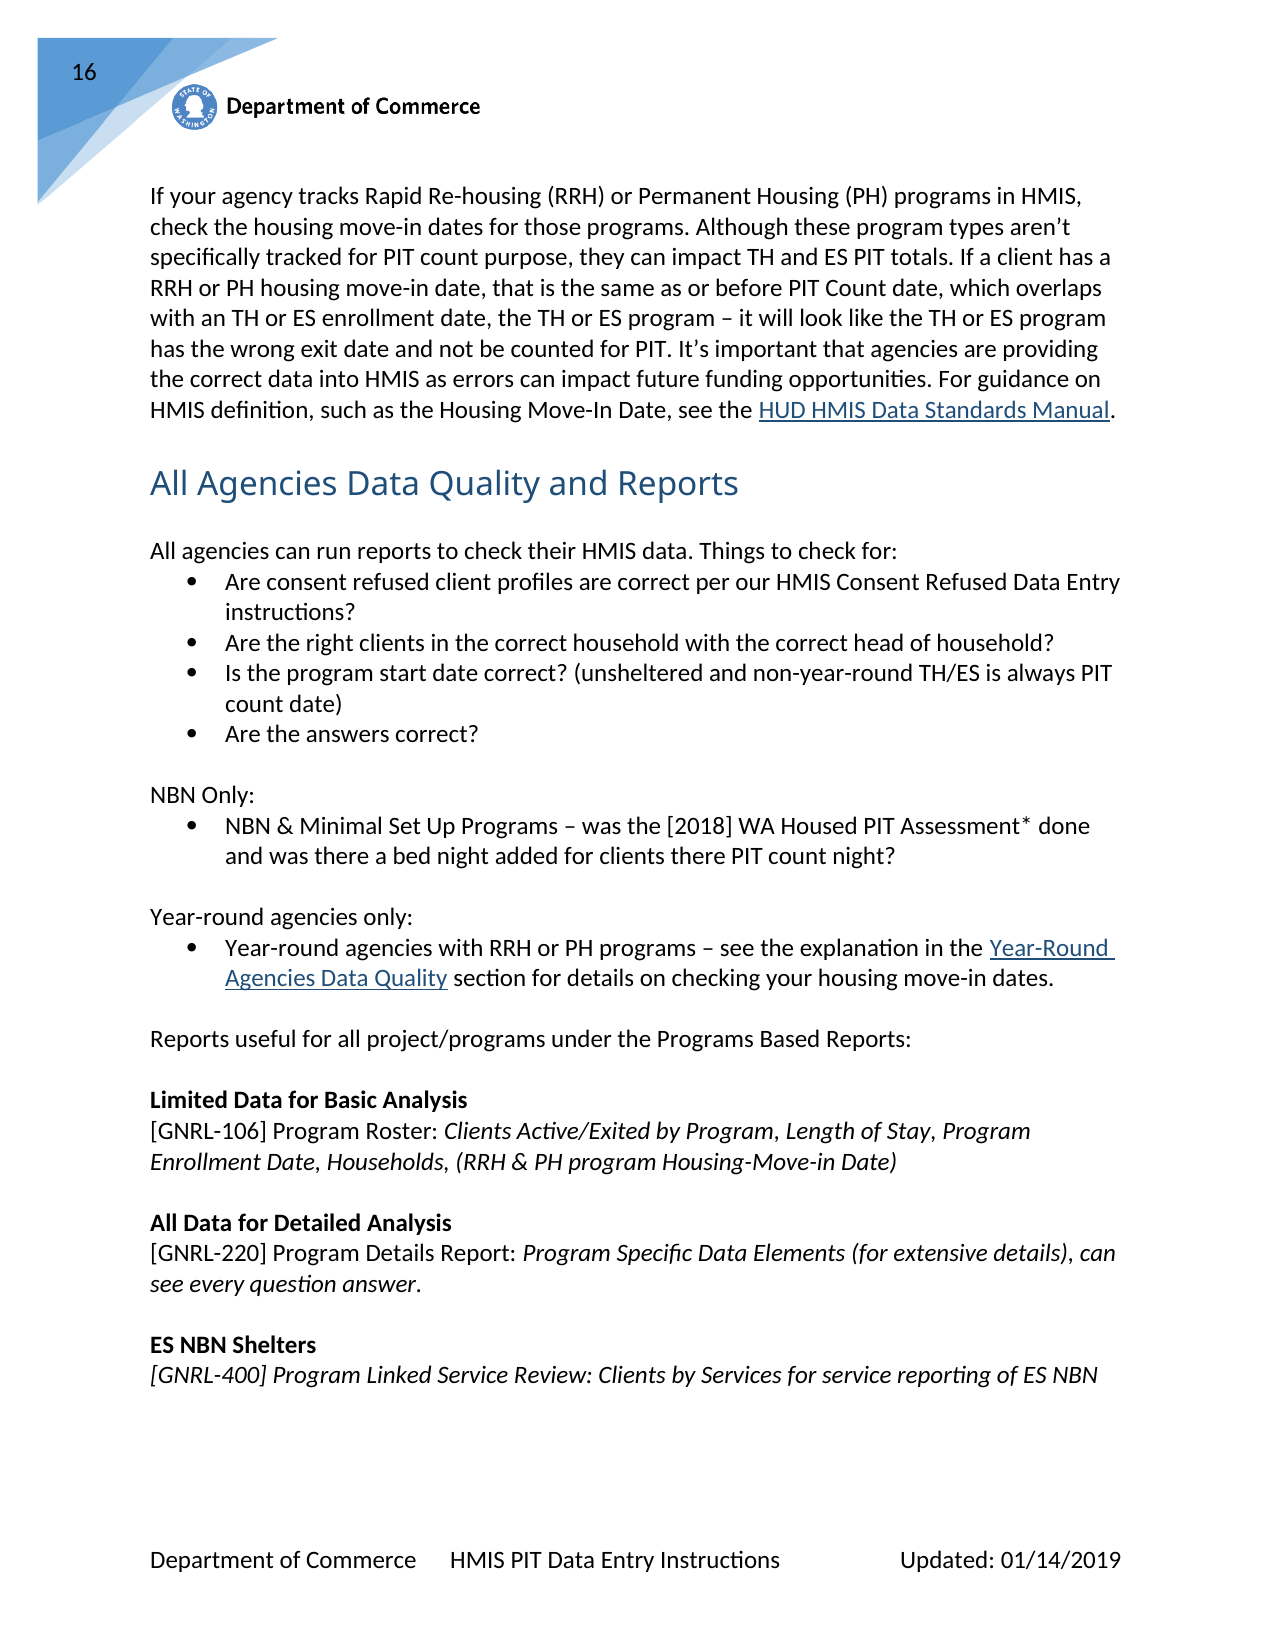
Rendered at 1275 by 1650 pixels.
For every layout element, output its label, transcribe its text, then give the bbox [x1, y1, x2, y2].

list Are consent refused client profiles are correct per our HMIS Consent Refused Data Entry instructions? [187, 566, 1125, 627]
picture [37, 37, 480, 206]
text All Data for Detailed Analysis [150, 1207, 1125, 1237]
text If your agency tracks Rapid Re-housing (RRH) or Permanent Housing (PH) programs in HMIS, check the housing move-in dates for those programs. Although these program types aren’t specifically tracked for PIT count purpose, they can impact TH and ES PIT totals. If a client has a RRH or PH housing move-in date, that is the same as or before PIT Count date, which overlaps with an TH or ES enrollment date, the TH or ES program – it will look like the TH or ES program has the wrong exit date and not be counted for PIT. It’s important that agencies are providing the correct data into HMIS as errors can impact future funding opportunities. For guidance on HMIS definition, such as the Housing Move-In Date, see the HUD HMIS Data Standards Manual. [150, 181, 1125, 425]
text [GNRL-400] Program Linked Service Review: Clients by Services for service reporting of ES NBN [150, 1359, 1125, 1390]
list Is the program start date correct? (unsheltered and non-year-round TH/ES is always PIT count date) [187, 657, 1125, 718]
text All agencies can run reports to check their HMIS data. Things to check for: [150, 535, 1125, 566]
text [GNRL-220] Program Details Report: Program Specific Data Elements (for extensive details), can see every question answer. [150, 1237, 1125, 1298]
text Reports useful for all project/programs under the Programs Based Reports: [150, 1024, 1125, 1054]
text Limited Data for Basic Analysis [150, 1085, 1125, 1115]
list Are the right clients in the correct household with the correct head of household? [187, 627, 1125, 657]
text ES NBN Shelters [150, 1329, 1125, 1359]
list Are the answers correct? [187, 718, 1125, 749]
subtitle All Agencies Data Quality and Reports [150, 459, 1125, 505]
text [GNRL-106] Program Roster: Clients Active/Exited by Program, Length of Stay, Program Enrollment Date, Households, (RRH & PH program Housing-Move-in Date) [150, 1115, 1125, 1176]
list NBN & Minimal Set Up Programs – was the [2018] WA Housed PIT Assessment* done and was there a bed night added for clients there PIT count night? [187, 810, 1125, 871]
list Year-round agencies with RRH or PH programs – see the explanation in the Year-Round Agencies Data Quality section for details on checking your housing move-in dates. [187, 932, 1125, 993]
text NBN Only: [150, 779, 1125, 810]
text Year-round agencies only: [150, 902, 1125, 932]
